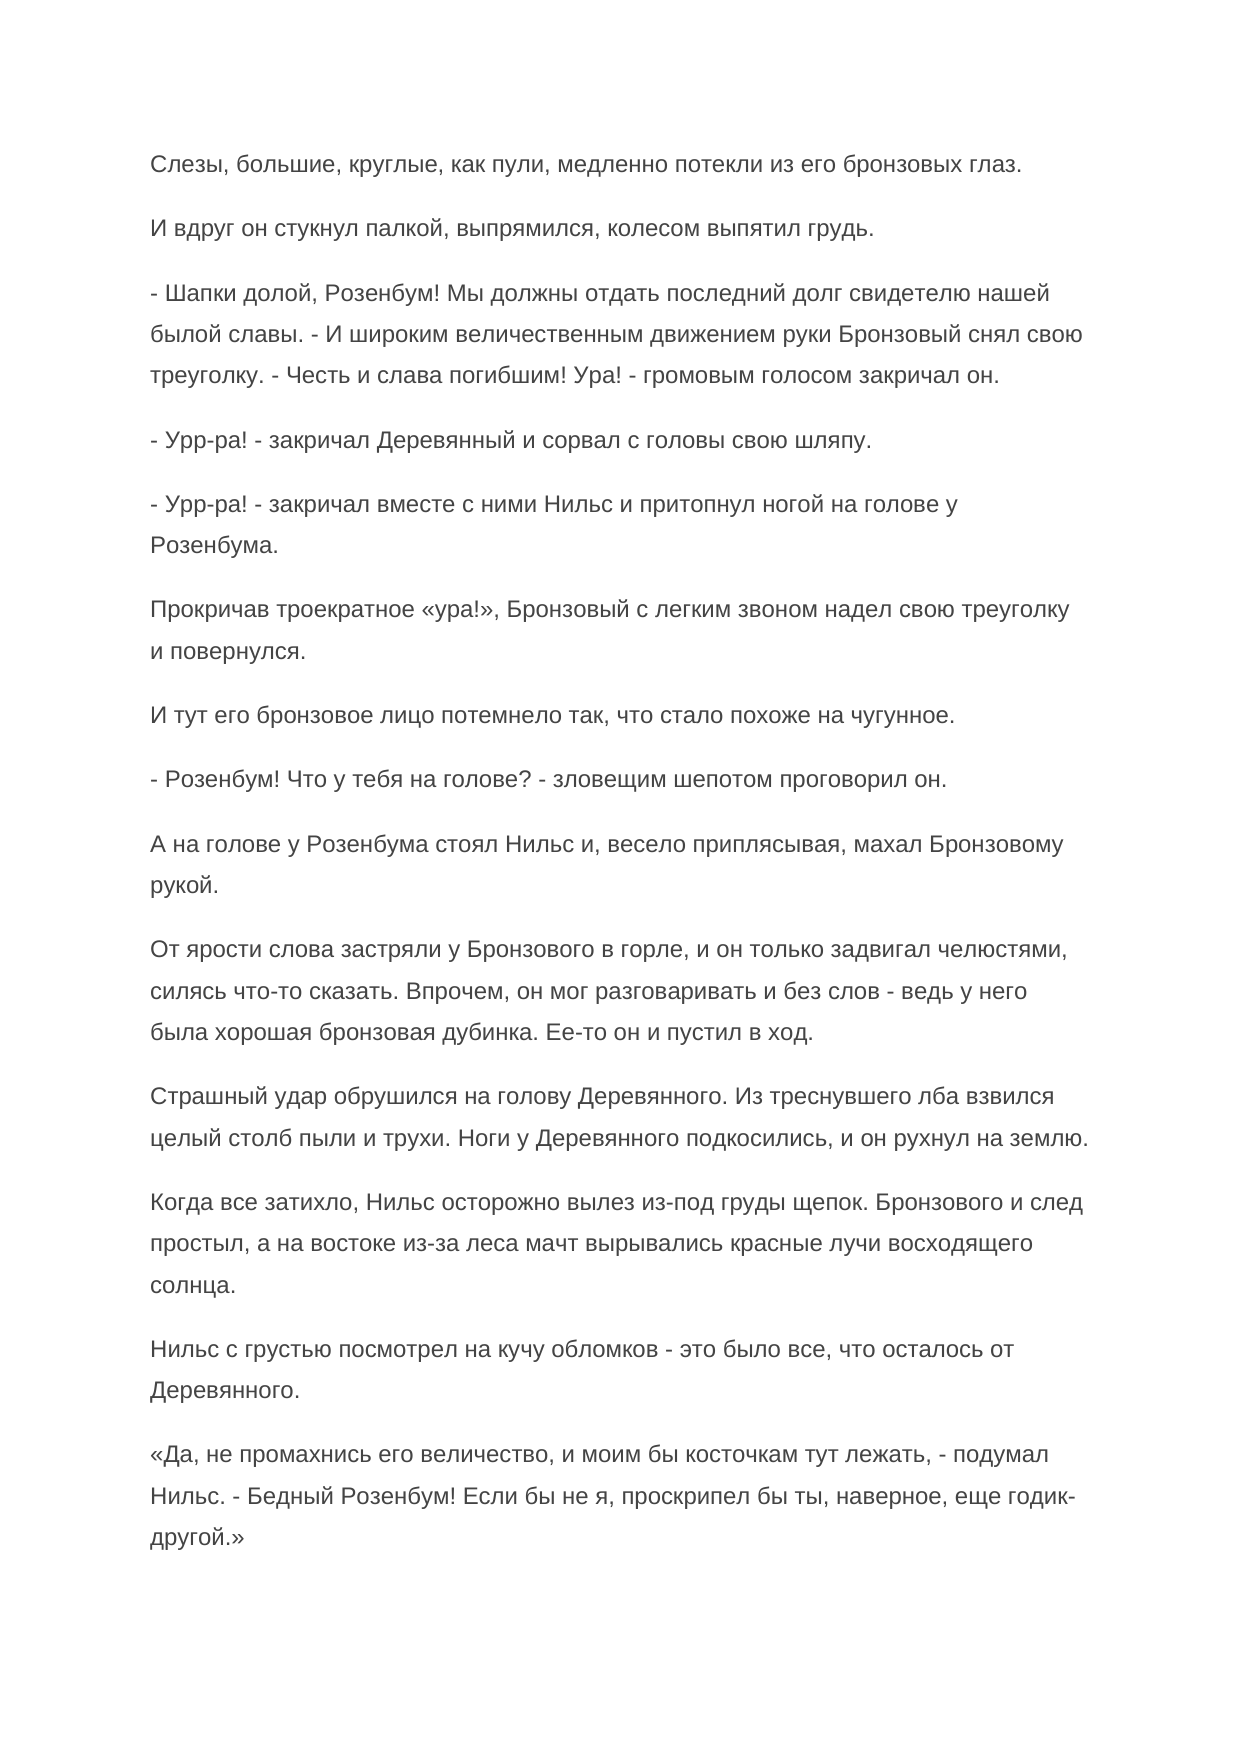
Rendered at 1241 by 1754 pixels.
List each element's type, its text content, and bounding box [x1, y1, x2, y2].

text Слезы, большие, круглые, как пули, медленно потекли из его бронзовых глаз. [150, 150, 1090, 178]
text От ярости слова застряли у Бронзового в горле, и он только задвигал челюстями, силясь что-то сказать. Впрочем, он мог разговаривать и без слов - ведь у него была хорошая бронзовая дубинка. Ее-то он и пустил в ход. [150, 935, 1090, 1046]
text - Шапки долой, Розенбум! Мы должны отдать последний долг свидетелю нашей былой славы. - И широким величественным движением руки Бронзовый снял свою треуголку. - Честь и слава погибшим! Ура! - громовым голосом закричал он. [150, 278, 1090, 389]
text - Урр-ра! - закричал Деревянный и сорвал с головы свою шляпу. [150, 426, 1090, 453]
text «Да, не промахнись его величество, и моим бы косточкам тут лежать, - подумал Нильс. - Бедный Розенбум! Если бы не я, проскрипел бы ты, наверное, еще годик-другой.» [150, 1440, 1090, 1551]
text Когда все затихло, Нильс осторожно вылез из-под груды щепок. Бронзового и след простыл, а на востоке из-за леса мачт вырывались красные лучи восходящего солнца. [150, 1188, 1090, 1298]
text И вдруг он стукнул палкой, выпрямился, колесом выпятил грудь. [150, 214, 1090, 242]
text Прокричав троекратное «ура!», Бронзовый с легким звоном надел свою треуголку и повернулся. [150, 595, 1090, 664]
text - Розенбум! Что у тебя на голове? - зловещим шепотом проговорил он. [150, 765, 1090, 793]
text И тут его бронзовое лицо потемнело так, что стало похоже на чугунное. [150, 701, 1090, 729]
text - Урр-ра! - закричал вместе с ними Нильс и притопнул ногой на голове у Розенбума. [150, 490, 1090, 559]
text Страшный удар обрушился на голову Деревянного. Из треснувшего лба взвился целый столб пыли и трухи. Ноги у Деревянного подкосились, и он рухнул на землю. [150, 1082, 1090, 1151]
text Нильс с грустью посмотрел на кучу обломков - это было все, что осталось от Деревянного. [150, 1335, 1090, 1404]
text А на голове у Розенбума стоял Нильс и, весело приплясывая, махал Бронзовому рукой. [150, 829, 1090, 898]
